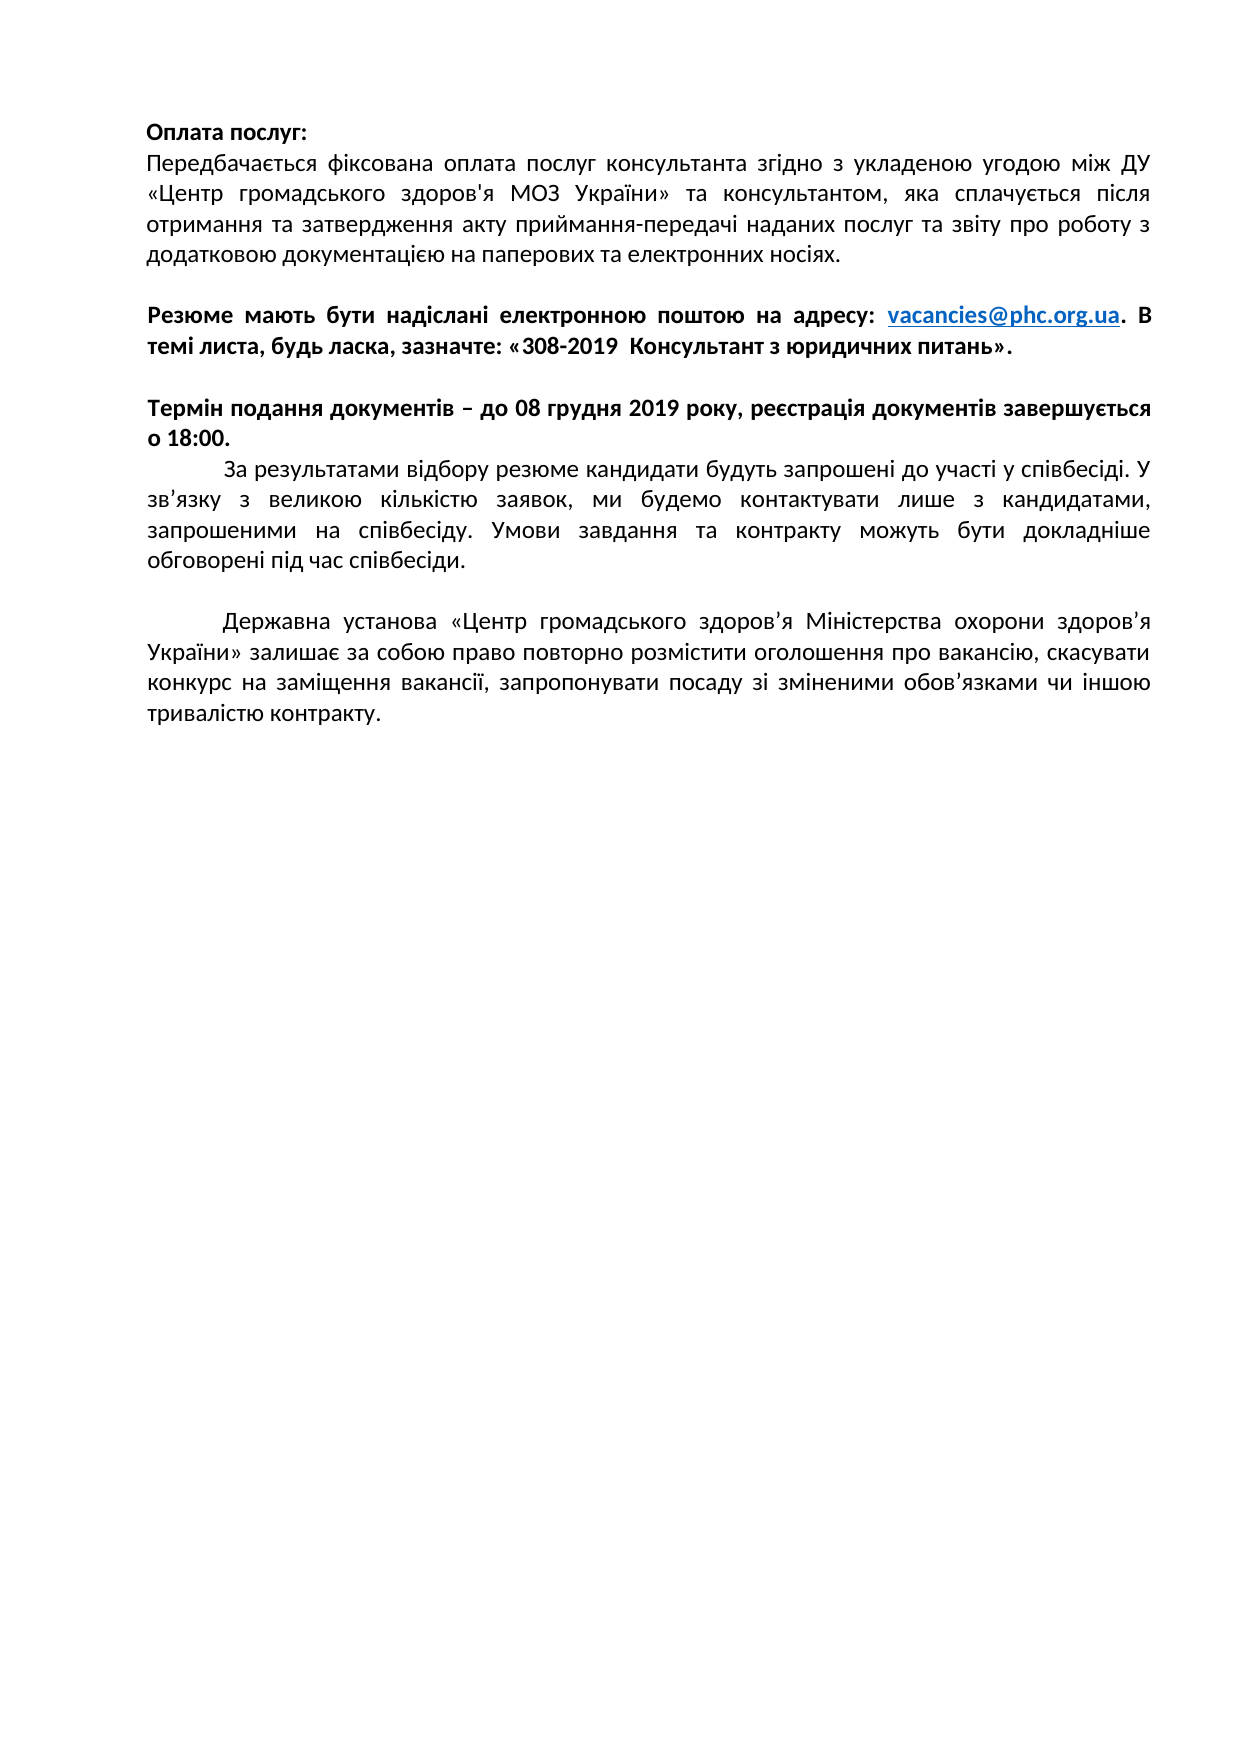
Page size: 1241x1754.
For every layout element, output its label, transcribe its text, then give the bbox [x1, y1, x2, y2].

text Державна установа «Центр громадського здоров’я Міністерства охорони здоров’я України» залишає за собою право повторно розмістити оголошення про вакансію, скасувати конкурс на заміщення вакансії, запропонувати посаду зі зміненими обов’язками чи іншою тривалістю контракту. [147, 606, 1152, 728]
text За результатами відбору резюме кандидати будуть запрошені до участі у співбесіді. У зв’язку з великою кількістю заявок, ми будемо контактувати лише з кандидатами, запрошеними на співбесіду. Умови завдання та контракту можуть бути докладніше обговорені під час співбесіди. [147, 453, 1152, 575]
text Передбачається фіксована оплата послуг консультанта згідно з укладеною угодою між ДУ «Центр громадського здоров'я МОЗ України» та консультантом, яка сплачується після отримання та затвердження акту приймання-передачі наданих послуг та звіту про роботу з додатковою документацією на паперових та електронних носіях. [146, 147, 1152, 269]
text Термін подання документів – до 08 грудня 2019 року, реєстрація документів завершується о 18:00. [147, 392, 1152, 453]
text Резюме мають бути надіслані електронною поштою на адресу: vacancies@phc.org.ua. В темі листа, будь ласка, зазначте: «308-2019 Консультант з юридичних питань». [147, 300, 1152, 361]
text Оплата послуг: [146, 117, 1152, 147]
